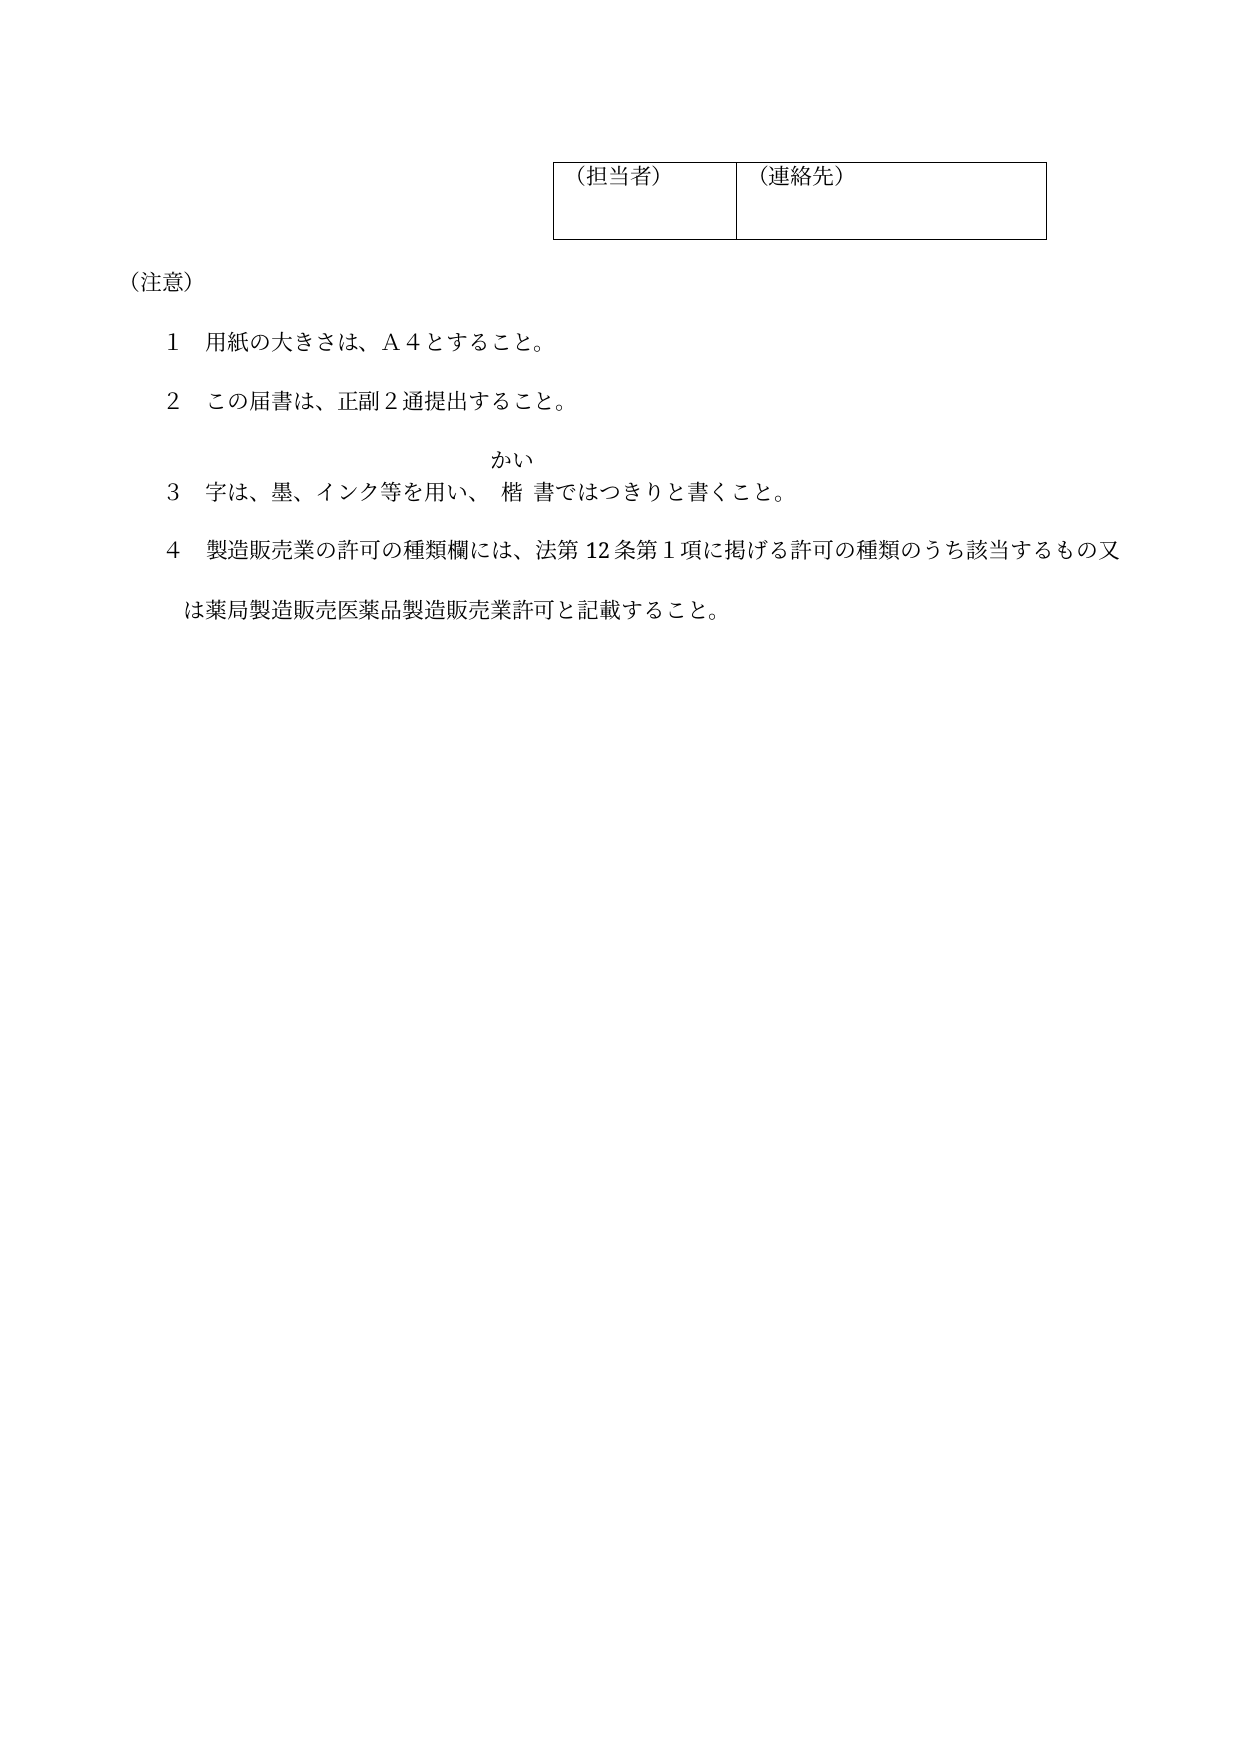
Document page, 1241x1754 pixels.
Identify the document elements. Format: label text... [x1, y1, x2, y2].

table_header （担当者） [554, 163, 736, 239]
text ２ この届書は、正副２通提出すること。 [162, 371, 1122, 430]
text ４ 製造販売業の許可の種類欄には、法第12条第１項に掲げる許可の種類のうち該当するもの又は薬局製造販売医薬品製造販売業許可と記載すること。 [162, 519, 1122, 639]
text １ 用紙の大きさは、Ａ４とすること。 [118, 311, 1122, 371]
text （注意） [118, 251, 1122, 311]
table_header （連絡先） [737, 163, 1046, 239]
text ３ 字は、墨、インク等を用い、書ではつきりと書くこと。 [118, 430, 1122, 519]
